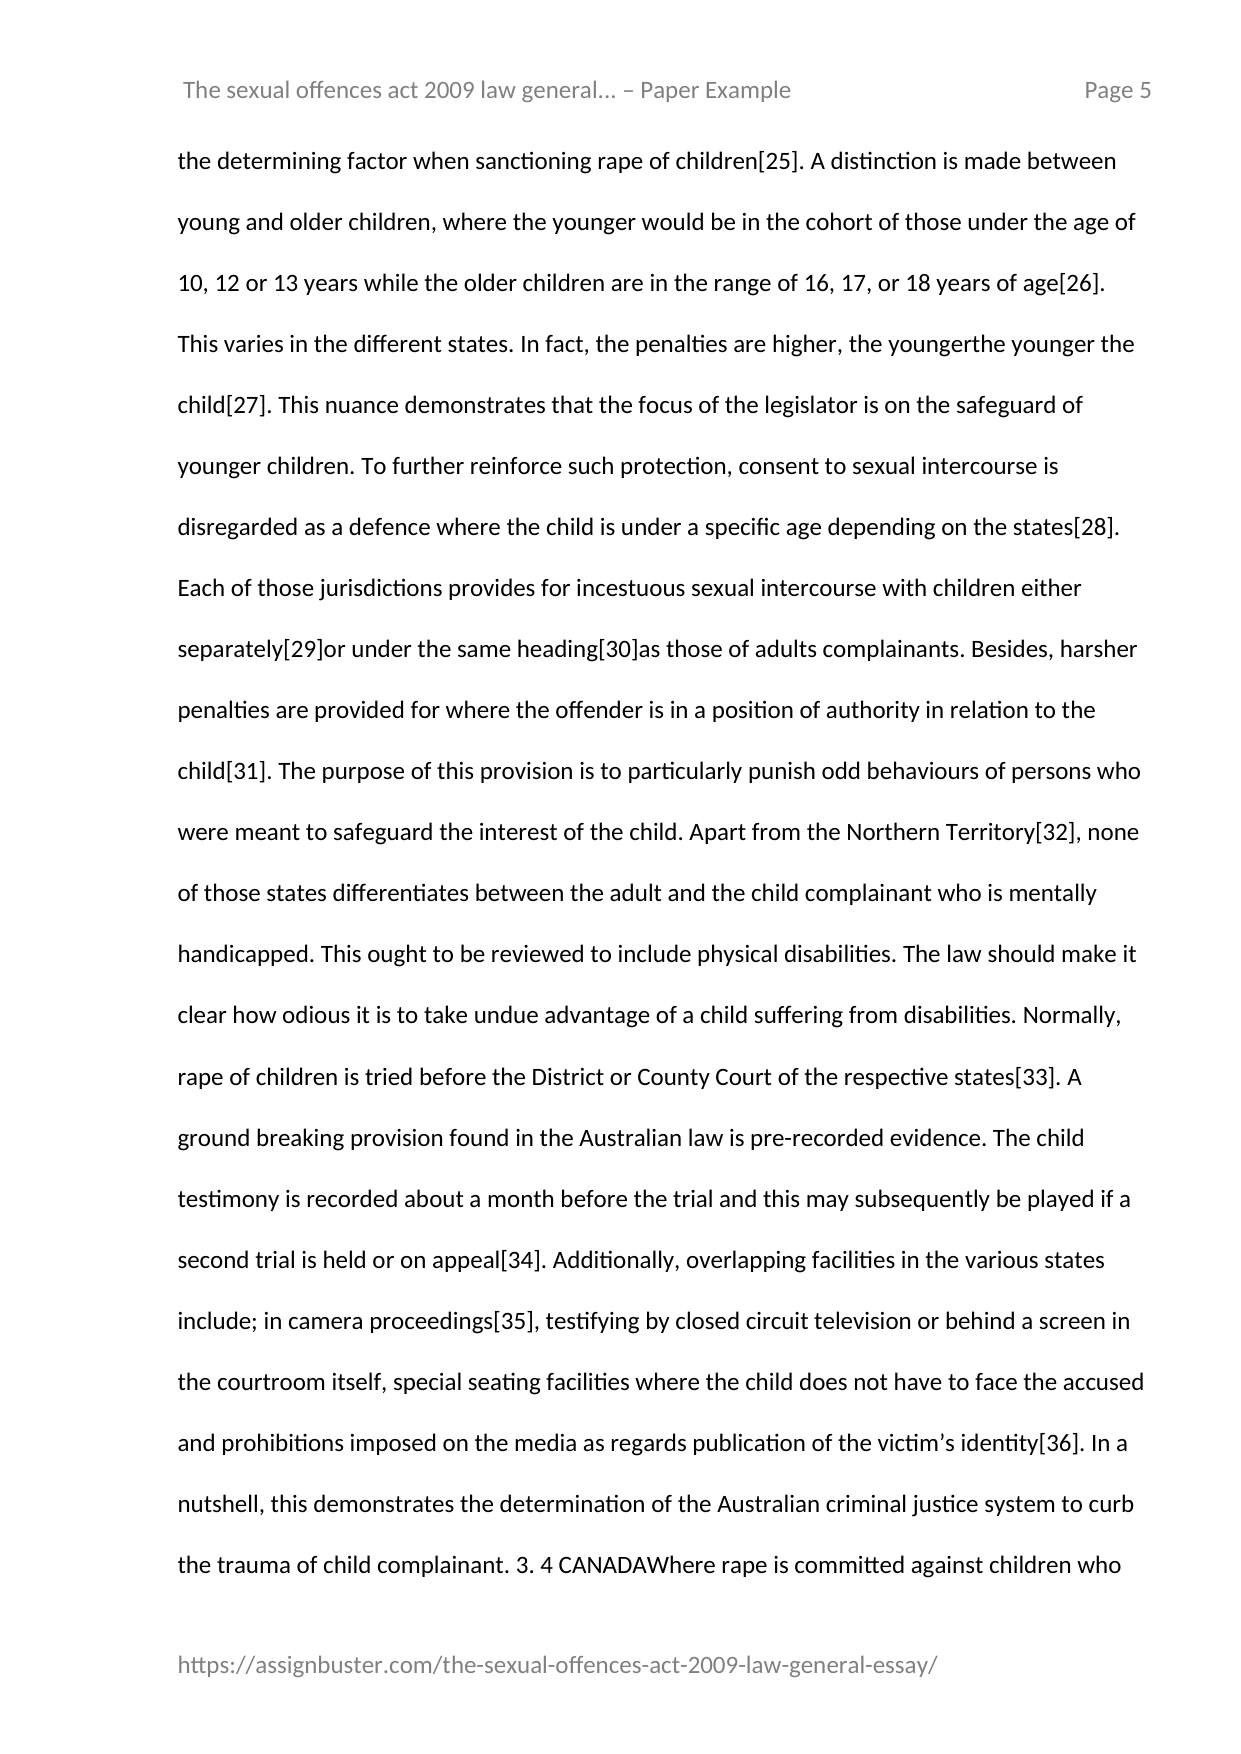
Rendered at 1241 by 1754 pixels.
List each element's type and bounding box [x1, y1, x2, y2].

text [177, 145, 1152, 1579]
